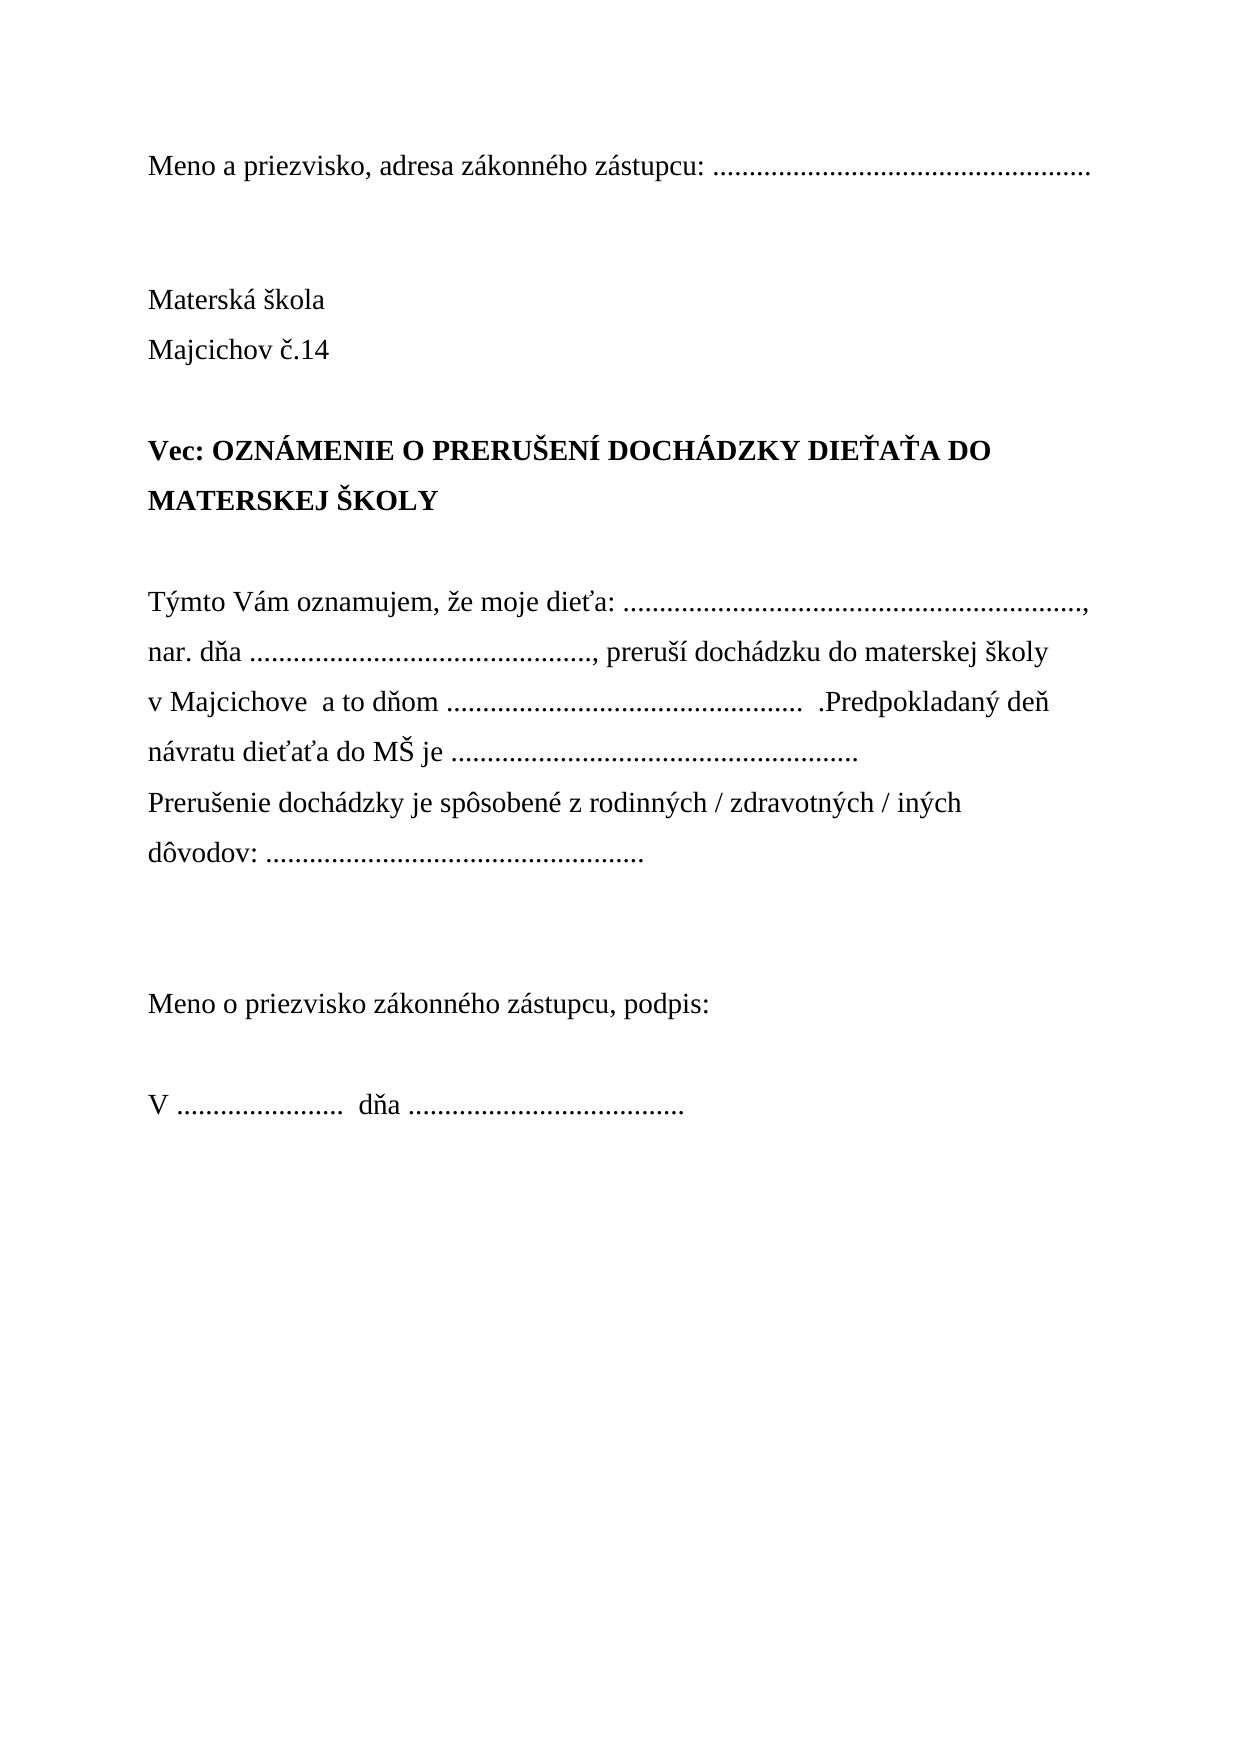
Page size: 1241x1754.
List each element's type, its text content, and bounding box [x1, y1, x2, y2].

text Meno o priezvisko zákonného zástupcu, podpis: [148, 986, 1093, 1020]
text Materská škola [148, 282, 1093, 315]
text Prerušenie dochádzky je spôsobené z rodinných / zdravotných / iných dôvodov: .................................................... [148, 785, 1093, 869]
text nar. dňa ..............................................., preruší dochádzku do materskej školy v Majcichove a to dňom ................................................. .Predpokladaný deň návratu dieťaťa do MŠ je ........................................................ [148, 634, 1093, 768]
text Vec: OZNÁMENIE O PRERUŠENÍ DOCHÁDZKY DIEŤAŤA DO MATERSKEJ ŠKOLY [148, 433, 1093, 517]
text Meno a priezvisko, adresa zákonného zástupcu: .................................................... [148, 148, 1093, 181]
text V ....................... dňa ...................................... [148, 1087, 1093, 1120]
text Majcichov č.14 [148, 332, 1093, 366]
text Týmto Vám oznamujem, že moje dieťa: ..............................................................., [148, 584, 1093, 617]
